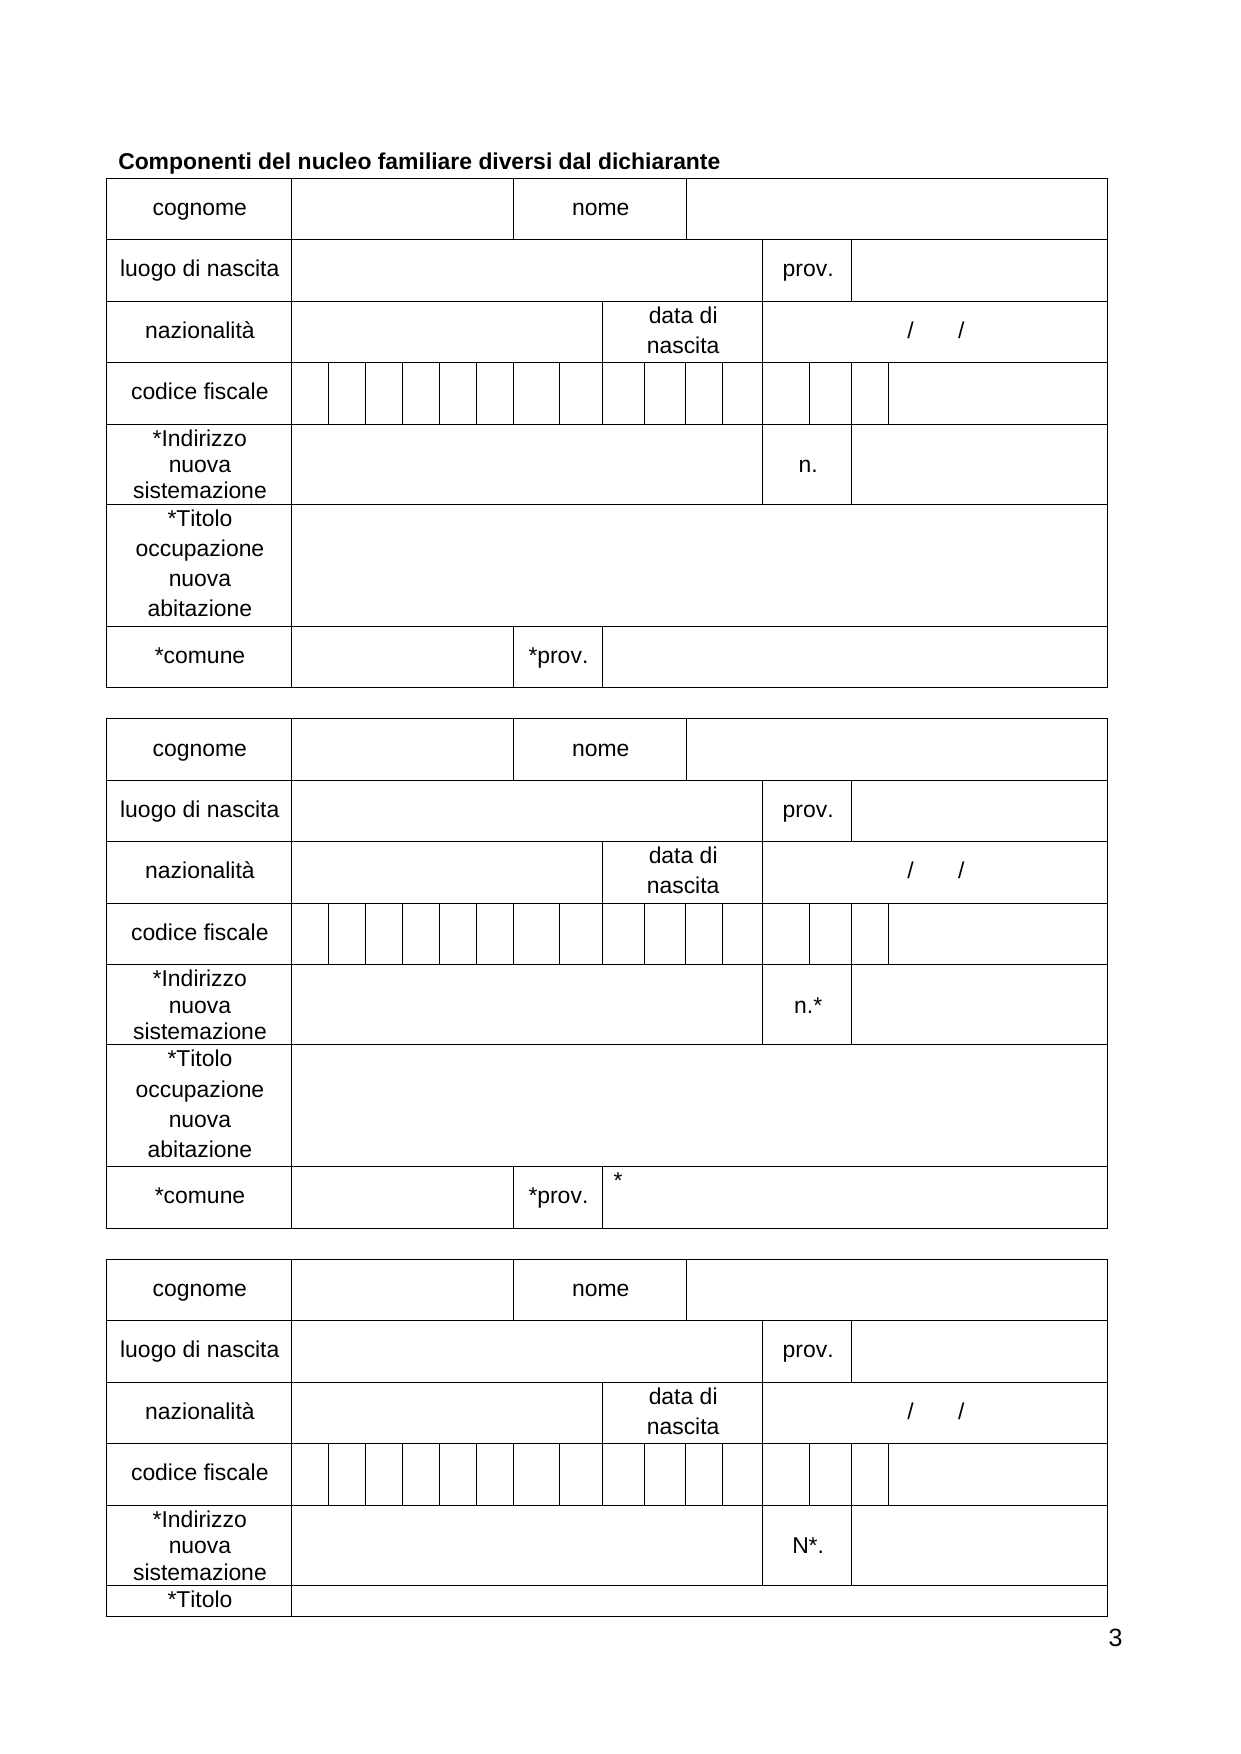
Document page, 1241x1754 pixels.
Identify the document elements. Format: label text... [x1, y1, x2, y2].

table_header [687, 179, 1107, 239]
table_cell [645, 1444, 685, 1505]
table_cell [292, 302, 602, 362]
table_cell prov. [763, 240, 851, 301]
table_cell nazionalità [107, 842, 291, 903]
table_header nome [514, 179, 686, 239]
table_cell [514, 363, 559, 424]
table_cell [686, 1444, 722, 1505]
table_cell *Indirizzo nuova sistemazione [107, 425, 291, 504]
table_cell [603, 627, 1107, 687]
table_cell [366, 1444, 402, 1505]
table_cell [686, 904, 722, 964]
table_cell codice fiscale [107, 363, 291, 424]
table_cell [292, 1383, 602, 1443]
table_cell [763, 1444, 809, 1505]
table_cell [292, 965, 762, 1044]
table_cell [477, 904, 513, 964]
table_cell [763, 363, 809, 424]
table_cell *comune [107, 627, 291, 687]
table_cell / / [763, 1383, 1107, 1443]
table_cell [889, 904, 1107, 964]
table_cell [852, 1506, 1107, 1585]
table_cell [292, 363, 328, 424]
table_cell *Titolo occupazione nuova abitazione [107, 505, 291, 626]
table_cell nazionalità [107, 302, 291, 362]
table_cell [810, 363, 851, 424]
table_cell prov. [763, 781, 851, 841]
table_cell [514, 904, 559, 964]
table_header nome [514, 719, 686, 780]
text Componenti del nucleo familiare diversi dal dichiarante [118, 148, 1123, 174]
table_cell [852, 965, 1107, 1044]
table_cell [292, 627, 513, 687]
table_cell codice fiscale [107, 904, 291, 964]
table_cell [292, 505, 1107, 626]
table_cell [810, 904, 851, 964]
table_cell [329, 1444, 365, 1505]
table_cell [403, 904, 439, 964]
table_cell [292, 842, 602, 903]
table_cell [852, 1444, 888, 1505]
table_cell [810, 1444, 851, 1505]
table_cell [645, 904, 685, 964]
table_cell [292, 781, 762, 841]
table_cell [366, 363, 402, 424]
table_cell [440, 363, 476, 424]
table_cell [560, 363, 602, 424]
table_cell [852, 1321, 1107, 1382]
table_cell / / [763, 302, 1107, 362]
table_cell [292, 1321, 762, 1382]
table_cell [852, 363, 888, 424]
table_cell [440, 904, 476, 964]
table_cell *prov. [514, 627, 602, 687]
table_header nome [514, 1260, 686, 1320]
table_header [292, 1260, 513, 1320]
table_cell [514, 1444, 559, 1505]
table_cell [292, 904, 328, 964]
table_cell [603, 1444, 644, 1505]
table_cell [292, 1045, 1107, 1166]
table_cell n. [763, 425, 851, 504]
table_header cognome [107, 1260, 291, 1320]
table_cell [560, 904, 602, 964]
table_header [687, 1260, 1107, 1320]
table_cell [603, 904, 644, 964]
table_cell [366, 904, 402, 964]
table_cell prov. [763, 1321, 851, 1382]
table_cell luogo di nascita [107, 240, 291, 301]
table_cell data di nascita [603, 842, 762, 903]
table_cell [107, 1586, 291, 1616]
table_cell [329, 904, 365, 964]
table_header [292, 179, 513, 239]
table_cell [852, 425, 1107, 504]
table_cell [329, 363, 365, 424]
table_header cognome [107, 179, 291, 239]
table_cell [852, 904, 888, 964]
table_cell *Indirizzo nuova sistemazione [107, 965, 291, 1044]
table_cell [686, 363, 722, 424]
table_cell [477, 363, 513, 424]
table_cell [852, 240, 1107, 301]
table_header [687, 719, 1107, 780]
table_cell [723, 904, 762, 964]
table_cell [292, 425, 762, 504]
table_cell [440, 1444, 476, 1505]
table_cell [645, 363, 685, 424]
table_cell [403, 1444, 439, 1505]
table_cell [292, 1586, 1107, 1616]
table_cell data di nascita [603, 302, 762, 362]
table_cell [560, 1444, 602, 1505]
table_cell luogo di nascita [107, 781, 291, 841]
table_cell [292, 240, 762, 301]
table_cell [292, 1444, 328, 1505]
table_cell [477, 1444, 513, 1505]
table_cell [603, 363, 644, 424]
table_cell [292, 1167, 513, 1228]
table_cell n.* [763, 965, 851, 1044]
table_cell [723, 363, 762, 424]
table_cell * [603, 1167, 1107, 1228]
table_cell *Titolo occupazione nuova abitazione [107, 1045, 291, 1166]
table_cell [763, 904, 809, 964]
table_cell *prov. [514, 1167, 602, 1228]
table_cell *comune [107, 1167, 291, 1228]
table_cell luogo di nascita [107, 1321, 291, 1382]
table_header cognome [107, 719, 291, 780]
table_cell data di nascita [603, 1383, 762, 1443]
table_cell [852, 781, 1107, 841]
table_cell codice fiscale [107, 1444, 291, 1505]
table_cell [889, 1444, 1107, 1505]
table_header [292, 719, 513, 780]
table_cell [723, 1444, 762, 1505]
table_cell *Indirizzo nuova sistemazione [107, 1506, 291, 1585]
table_cell [403, 363, 439, 424]
table_cell nazionalità [107, 1383, 291, 1443]
table_cell N*. [763, 1506, 851, 1585]
table_cell [292, 1506, 762, 1585]
table_cell [889, 363, 1107, 424]
table_cell / / [763, 842, 1107, 903]
